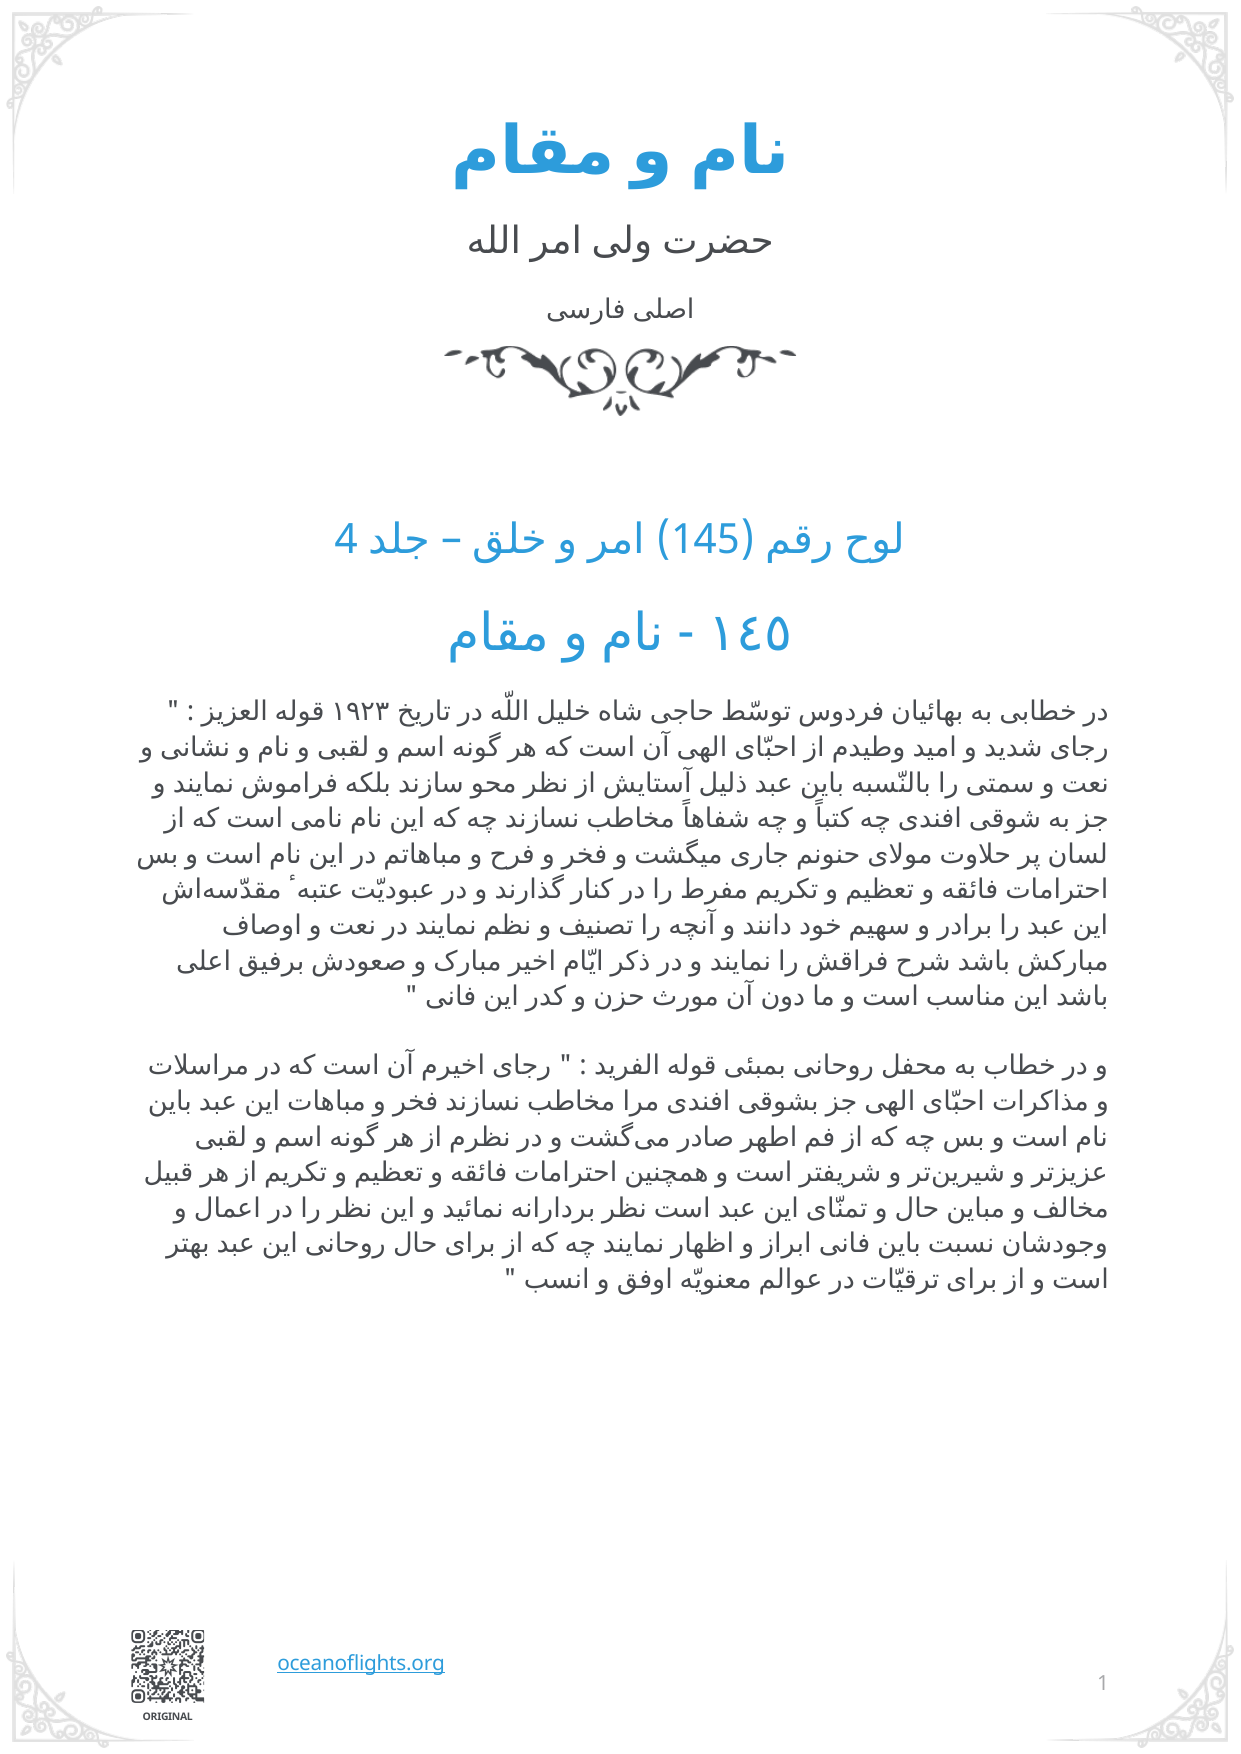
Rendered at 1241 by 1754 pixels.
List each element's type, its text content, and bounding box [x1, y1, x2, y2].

title نام و مقام [131, 117, 1109, 188]
text در خطابی به بهائیان فردوس توسّط حاجی شاه خلیل اللّه در تاریخ ١٩٢٣ قوله العزیز : " رجای شدید و امید وطیدم از احبّای الهی آن است که هر گونه اسم و لقبی و نام و نشانی و نعت و سمتی را بالنّسبه باین عبد ذلیل آستایش از نظر محو سازند بلکه فراموش نمایند و جز به شوقی افندی چه کتباً و چه شفاهاً مخاطب نسازند چه که این نام نامی است که از لسان پر حلاوت مولای حنونم جاری میگشت و فخر و فرح و مباهاتم در این نام است و بس احترامات فائقه و تعظیم و تکریم مفرط را در کنار گذارند و در عبودیّت عتبهٴ مقدّسه‌اش این عبد را برادر و سهیم خود دانند و آنچه را تصنیف و نظم نمایند در نعت و اوصاف مبارکش باشد شرح فراقش را نمایند و در ذکر ایّام اخیر مبارک و صعودش برفیق اعلی باشد این مناسب است و ما دون آن مورث حزن و کدر این فانی " [131, 696, 1109, 1017]
picture [1046, 6, 1234, 194]
picture [444, 346, 797, 416]
subtitle ١٤٥ - نام و مقام [131, 598, 1109, 663]
picture [1046, 1560, 1234, 1748]
text و در خطاب به محفل روحانی بمبئی قوله الفرید : " رجای اخیرم آن است که در مراسلات و مذاکرات احبّای الهی جز بشوقی افندی مرا مخاطب نسازند فخر و مباهات این عبد باین نام است و بس چه که از فم اطهر صادر می‌گشت و در نظرم از هر گونه اسم و لقبی عزیزتر و شیرین‌تر و شریفتر است و همچنین احترامات فائقه و تعظیم و تکریم از هر قبیل مخالف و مباین حال و تمنّای این عبد است نظر بردارانه نمائید و این نظر را در اعمال و وجودشان نسبت باین فانی ابراز و اظهار نمایند چه که از برای حال روحانی این عبد بهتر است و از برای ترقیّات در عوالم معنویّه اوفق و انسب " [131, 1050, 1109, 1299]
picture [6, 6, 194, 194]
text اصلی فارسی [131, 294, 1109, 330]
subtitle لوح رقم (145) امر و خلق – جلد 4 [131, 511, 1109, 565]
text حضرت ولی امر الله [131, 221, 1109, 261]
picture [6, 1560, 205, 1748]
